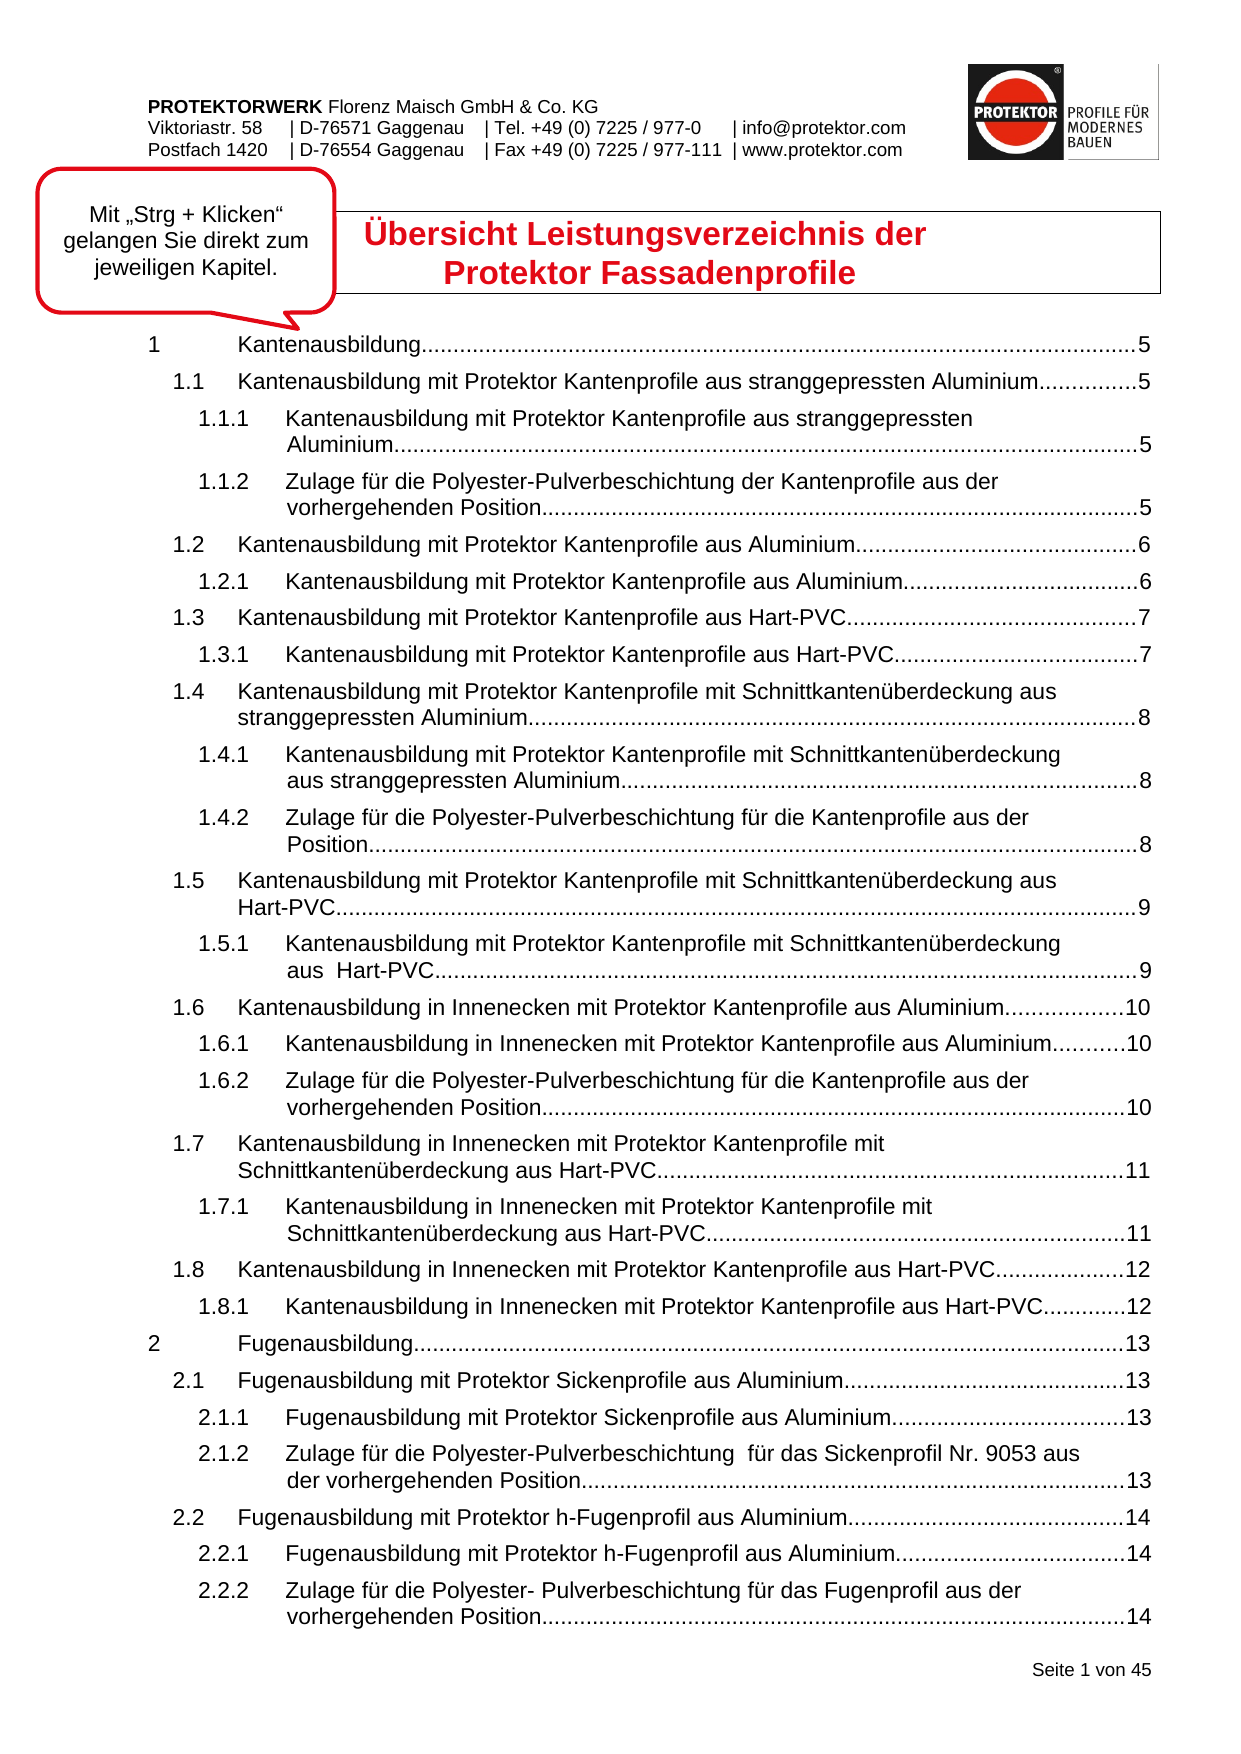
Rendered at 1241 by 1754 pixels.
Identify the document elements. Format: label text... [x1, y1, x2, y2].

text 2.1.1 Fugenausbildung mit Protektor Sickenprofile aus Aluminium. 13 [198, 1403, 1092, 1430]
text 1.1.1 Kantenausbildung mit Protektor Kantenprofile aus stranggepressten Aluminium. 5 [198, 404, 1092, 457]
text 1.5 Kantenausbildung mit Protektor Kantenprofile mit Schnittkantenüberdeckung aus Hart-PVC 9 [172, 867, 1092, 920]
text 2.2 Fugenausbildung mit Protektor h-Fugenprofil aus Aluminium 14 [172, 1503, 1092, 1530]
text Übersicht Leistungsverzeichnis der Protektor Fassadenprofile [337, 212, 1160, 293]
text 2 Fugenausbildung 13 [148, 1330, 1092, 1356]
text 1.2.1 Kantenausbildung mit Protektor Kantenprofile aus Aluminium. 6 [198, 568, 1092, 594]
text 1.3 Kantenausbildung mit Protektor Kantenprofile aus Hart-PVC 7 [172, 604, 1092, 631]
text 1 Kantenausbildung 5 [148, 331, 1092, 357]
text 1.8 Kantenausbildung in Innenecken mit Protektor Kantenprofile aus Hart-PVC 12 [172, 1256, 1092, 1283]
text 1.1.2 Zulage für die Polyester-Pulverbeschichtung der Kantenprofile aus der vorhergehenden Position. 5 [198, 468, 1092, 520]
text 1.5.1 Kantenausbildung mit Protektor Kantenprofile mit Schnittkantenüberdeckung aus Hart-PVC. 9 [198, 930, 1092, 983]
text 1.7 Kantenausbildung in Innenecken mit Protektor Kantenprofile mit Schnittkantenüberdeckung aus Hart-PVC 11 [172, 1130, 1092, 1183]
text 1.6 Kantenausbildung in Innenecken mit Protektor Kantenprofile aus Aluminium 10 [172, 993, 1092, 1020]
text 2.1.2 Zulage für die Polyester-Pulverbeschichtung für das Sickenprofil Nr. 9053 aus der vorhergehenden Position. 13 [198, 1440, 1092, 1493]
text 2.1 Fugenausbildung mit Protektor Sickenprofile aus Aluminium 13 [172, 1367, 1092, 1393]
text 1.4.2 Zulage für die Polyester-Pulverbeschichtung für die Kantenprofile aus der Position. 8 [198, 804, 1092, 857]
text 2.2.1 Fugenausbildung mit Protektor h-Fugenprofil aus Aluminium. 14 [198, 1540, 1092, 1567]
text 1.8.1 Kantenausbildung in Innenecken mit Protektor Kantenprofile aus Hart-PVC. 12 [198, 1293, 1092, 1319]
text 1.2 Kantenausbildung mit Protektor Kantenprofile aus Aluminium 6 [172, 531, 1092, 557]
picture [968, 64, 1159, 160]
text 1.6.1 Kantenausbildung in Innenecken mit Protektor Kantenprofile aus Aluminium. 10 [198, 1030, 1092, 1057]
text 2.2.2 Zulage für die Polyester- Pulverbeschichtung für das Fugenprofil aus der vorhergehenden Position. 14 [198, 1577, 1092, 1630]
text 1.6.2 Zulage für die Polyester-Pulverbeschichtung für die Kantenprofile aus der vorhergehenden Position. 10 [198, 1067, 1092, 1120]
text 1.1 Kantenausbildung mit Protektor Kantenprofile aus stranggepressten Aluminium 5 [172, 368, 1092, 394]
text 1.4.1 Kantenausbildung mit Protektor Kantenprofile mit Schnittkantenüberdeckung aus stranggepressten Aluminium. 8 [198, 741, 1092, 794]
text 1.4 Kantenausbildung mit Protektor Kantenprofile mit Schnittkantenüberdeckung aus stranggepressten Aluminium 8 [172, 678, 1092, 731]
text 1.3.1 Kantenausbildung mit Protektor Kantenprofile aus Hart-PVC. 7 [198, 641, 1092, 667]
text 1.7.1 Kantenausbildung in Innenecken mit Protektor Kantenprofile mit Schnittkantenüberdeckung aus Hart-PVC. 11 [198, 1193, 1092, 1246]
